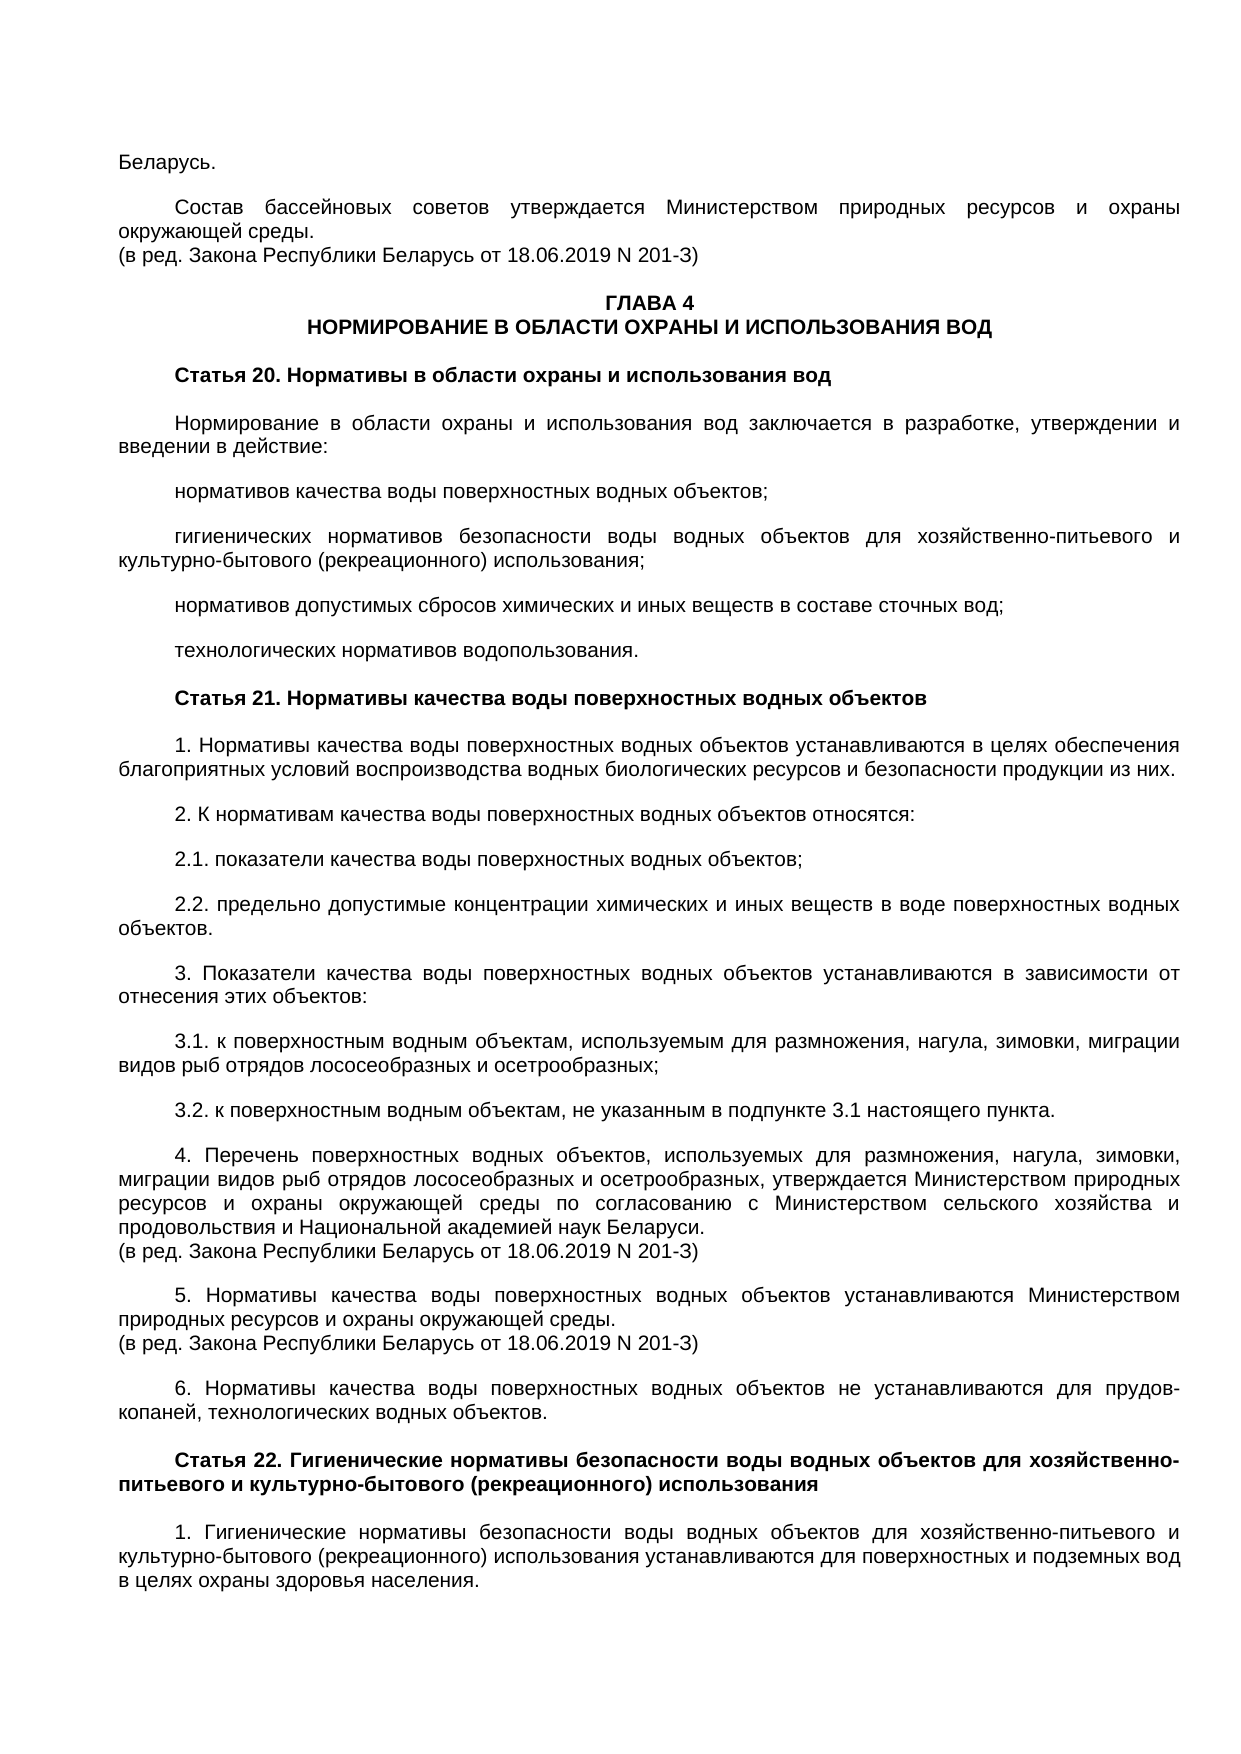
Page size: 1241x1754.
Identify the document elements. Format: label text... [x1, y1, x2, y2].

text нормативов допустимых сбросов химических и иных веществ в составе сточных вод; [118, 593, 1181, 617]
text гигиенических нормативов безопасности воды водных объектов для хозяйственно-питьевого и культурно-бытового (рекреационного) использования; [118, 524, 1181, 572]
text 4. Перечень поверхностных водных объектов, используемых для размножения, нагула, зимовки, миграции видов рыб отрядов лососеобразных и осетрообразных, утверждается Министерством природных ресурсов и охраны окружающей среды по согласованию с Министерством сельского хозяйства и продовольствия и Национальной академией наук Беларуси. [118, 1143, 1181, 1238]
text Нормирование в области охраны и использования вод заключается в разработке, утверждении и введении в действие: [118, 410, 1181, 458]
text Статья 20. Нормативы в области охраны и использования вод [118, 362, 1181, 386]
text Статья 21. Нормативы качества воды поверхностных водных объектов [118, 685, 1181, 709]
text нормативов качества воды поверхностных водных объектов; [118, 479, 1181, 503]
text Состав бассейновых советов утверждается Министерством природных ресурсов и охраны окружающей среды. [118, 195, 1181, 243]
text 3.1. к поверхностным водным объектам, используемым для размножения, нагула, зимовки, миграции видов рыб отрядов лососеобразных и осетрообразных; [118, 1029, 1181, 1077]
text (в ред. Закона Республики Беларусь от 18.06.2019 N 201-З) [118, 1238, 1181, 1262]
text технологических нормативов водопользования. [118, 637, 1181, 661]
text 2. К нормативам качества воды поверхностных водных объектов относятся: [118, 802, 1181, 826]
title ГЛАВА 4 [118, 291, 1181, 314]
text 1. Нормативы качества воды поверхностных водных объектов устанавливаются в целях обеспечения благоприятных условий воспроизводства водных биологических ресурсов и безопасности продукции из них. [118, 733, 1181, 781]
title НОРМИРОВАНИЕ В ОБЛАСТИ ОХРАНЫ И ИСПОЛЬЗОВАНИЯ ВОД [118, 314, 1181, 338]
text Статья 22. Гигиенические нормативы безопасности воды водных объектов для хозяйственно-питьевого и культурно-бытового (рекреационного) использования [118, 1448, 1181, 1496]
text 2.2. предельно допустимые концентрации химических и иных веществ в воде поверхностных водных объектов. [118, 892, 1181, 939]
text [118, 150, 1181, 174]
text 3.2. к поверхностным водным объектам, не указанным в подпункте 3.1 настоящего пункта. [118, 1098, 1181, 1122]
text 2.1. показатели качества воды поверхностных водных объектов; [118, 847, 1181, 871]
text 1. Гигиенические нормативы безопасности воды водных объектов для хозяйственно-питьевого и культурно-бытового (рекреационного) использования устанавливаются для поверхностных и подземных вод в целях охраны здоровья населения. [118, 1520, 1181, 1592]
text 6. Нормативы качества воды поверхностных водных объектов не устанавливаются для прудов-копаней, технологических водных объектов. [118, 1376, 1181, 1424]
text 5. Нормативы качества воды поверхностных водных объектов устанавливаются Министерством природных ресурсов и охраны окружающей среды. [118, 1283, 1181, 1331]
text (в ред. Закона Республики Беларусь от 18.06.2019 N 201-З) [118, 243, 1181, 267]
text 3. Показатели качества воды поверхностных водных объектов устанавливаются в зависимости от отнесения этих объектов: [118, 960, 1181, 1008]
text (в ред. Закона Республики Беларусь от 18.06.2019 N 201-З) [118, 1331, 1181, 1355]
